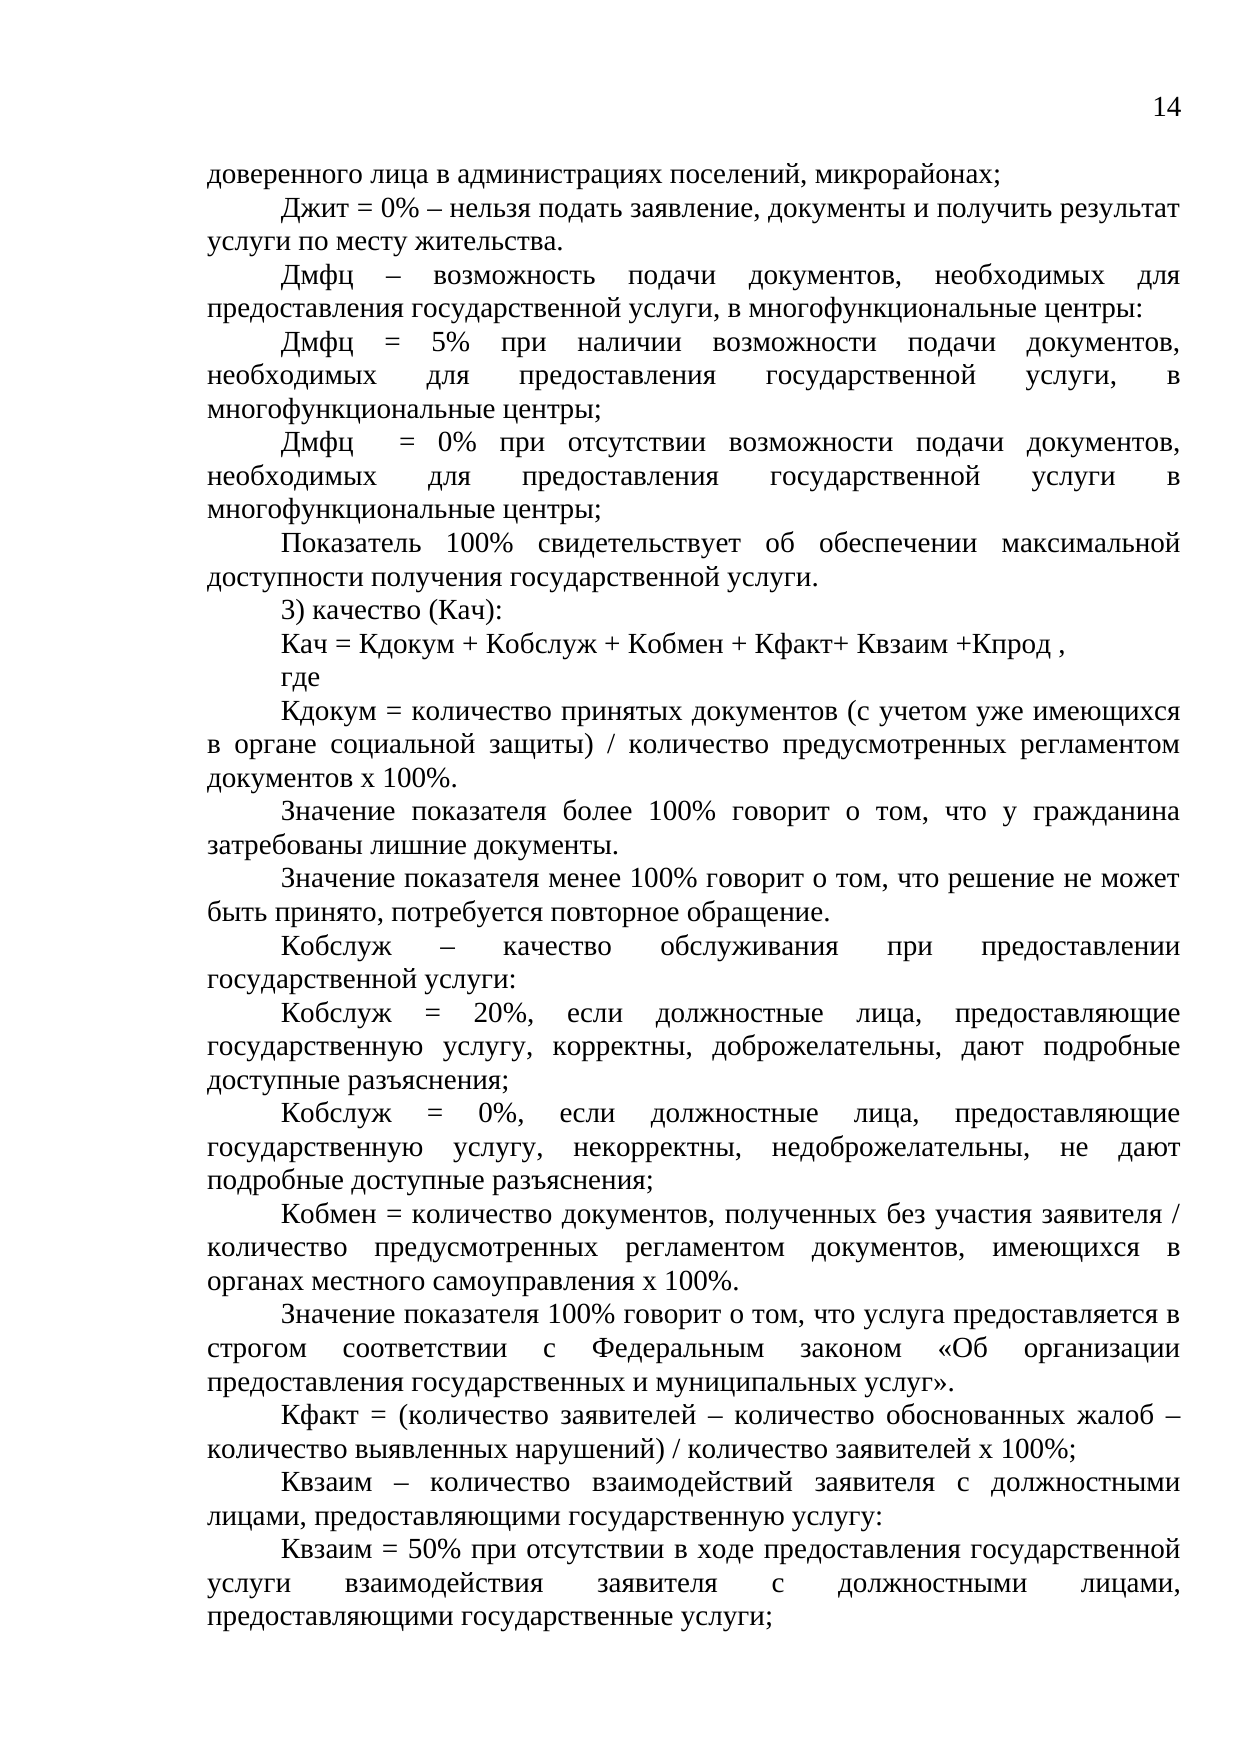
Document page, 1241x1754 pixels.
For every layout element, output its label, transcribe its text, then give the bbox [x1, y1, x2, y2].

text Кобслуж = 20%, если должностные лица, предоставляющие государственную услугу, корректны, доброжелательны, дают подробные доступные разъяснения; [207, 995, 1181, 1095]
text Дмфц – возможность подачи документов, необходимых для предоставления государственной услуги, в многофункциональные центры: [207, 257, 1181, 324]
text Квзаим – количество взаимодействий заявителя с должностными лицами, предоставляющими государственную услугу: [207, 1464, 1181, 1531]
text Кач = Кдокум + Кобслуж + Кобмен + Кфакт+ Квзаим +Кпрод , [207, 626, 1181, 659]
text Квзаим = 50% при отсутствии в ходе предоставления государственной услуги взаимодействия заявителя с должностными лицами, предоставляющими государственные услуги; [207, 1531, 1181, 1632]
text Показатель 100% свидетельствует об обеспечении максимальной доступности получения государственной услуги. [207, 525, 1181, 592]
text Кобмен = количество документов, полученных без участия заявителя / количество предусмотренных регламентом документов, имеющихся в органах местного самоуправления x 100%. [207, 1196, 1181, 1297]
text Значение показателя менее 100% говорит о том, что решение не может быть принято, потребуется повторное обращение. [207, 861, 1181, 928]
text Кдокум = количество принятых документов (с учетом уже имеющихся в органе социальной защиты) / количество предусмотренных регламентом документов x 100%. [207, 693, 1181, 793]
text Кфакт = (количество заявителей – количество обоснованных жалоб – количество выявленных нарушений) / количество заявителей x 100%; [207, 1397, 1181, 1464]
text Дмфц = 0% при отсутствии возможности подачи документов, необходимых для предоставления государственной услуги в многофункциональные центры; [207, 424, 1181, 525]
text Джит = 0% – нельзя подать заявление, документы и получить результат услуги по месту жительства. [207, 190, 1181, 257]
text Значение показателя 100% говорит о том, что услуга предоставляется в строгом соответствии с Федеральным законом «Об организации предоставления государственных и муниципальных услуг». [207, 1297, 1181, 1397]
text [207, 156, 1181, 190]
text где [207, 659, 1181, 693]
text Значение показателя более 100% говорит о том, что у гражданина затребованы лишние документы. [207, 793, 1181, 861]
text Кобслуж – качество обслуживания при предоставлении государственной услуги: [207, 928, 1181, 995]
text 3) качество (Кач): [207, 592, 1181, 626]
text Кобслуж = 0%, если должностные лица, предоставляющие государственную услугу, некорректны, недоброжелательны, не дают подробные доступные разъяснения; [207, 1095, 1181, 1196]
text Дмфц = 5% при наличии возможности подачи документов, необходимых для предоставления государственной услуги, в многофункциональные центры; [207, 324, 1181, 424]
